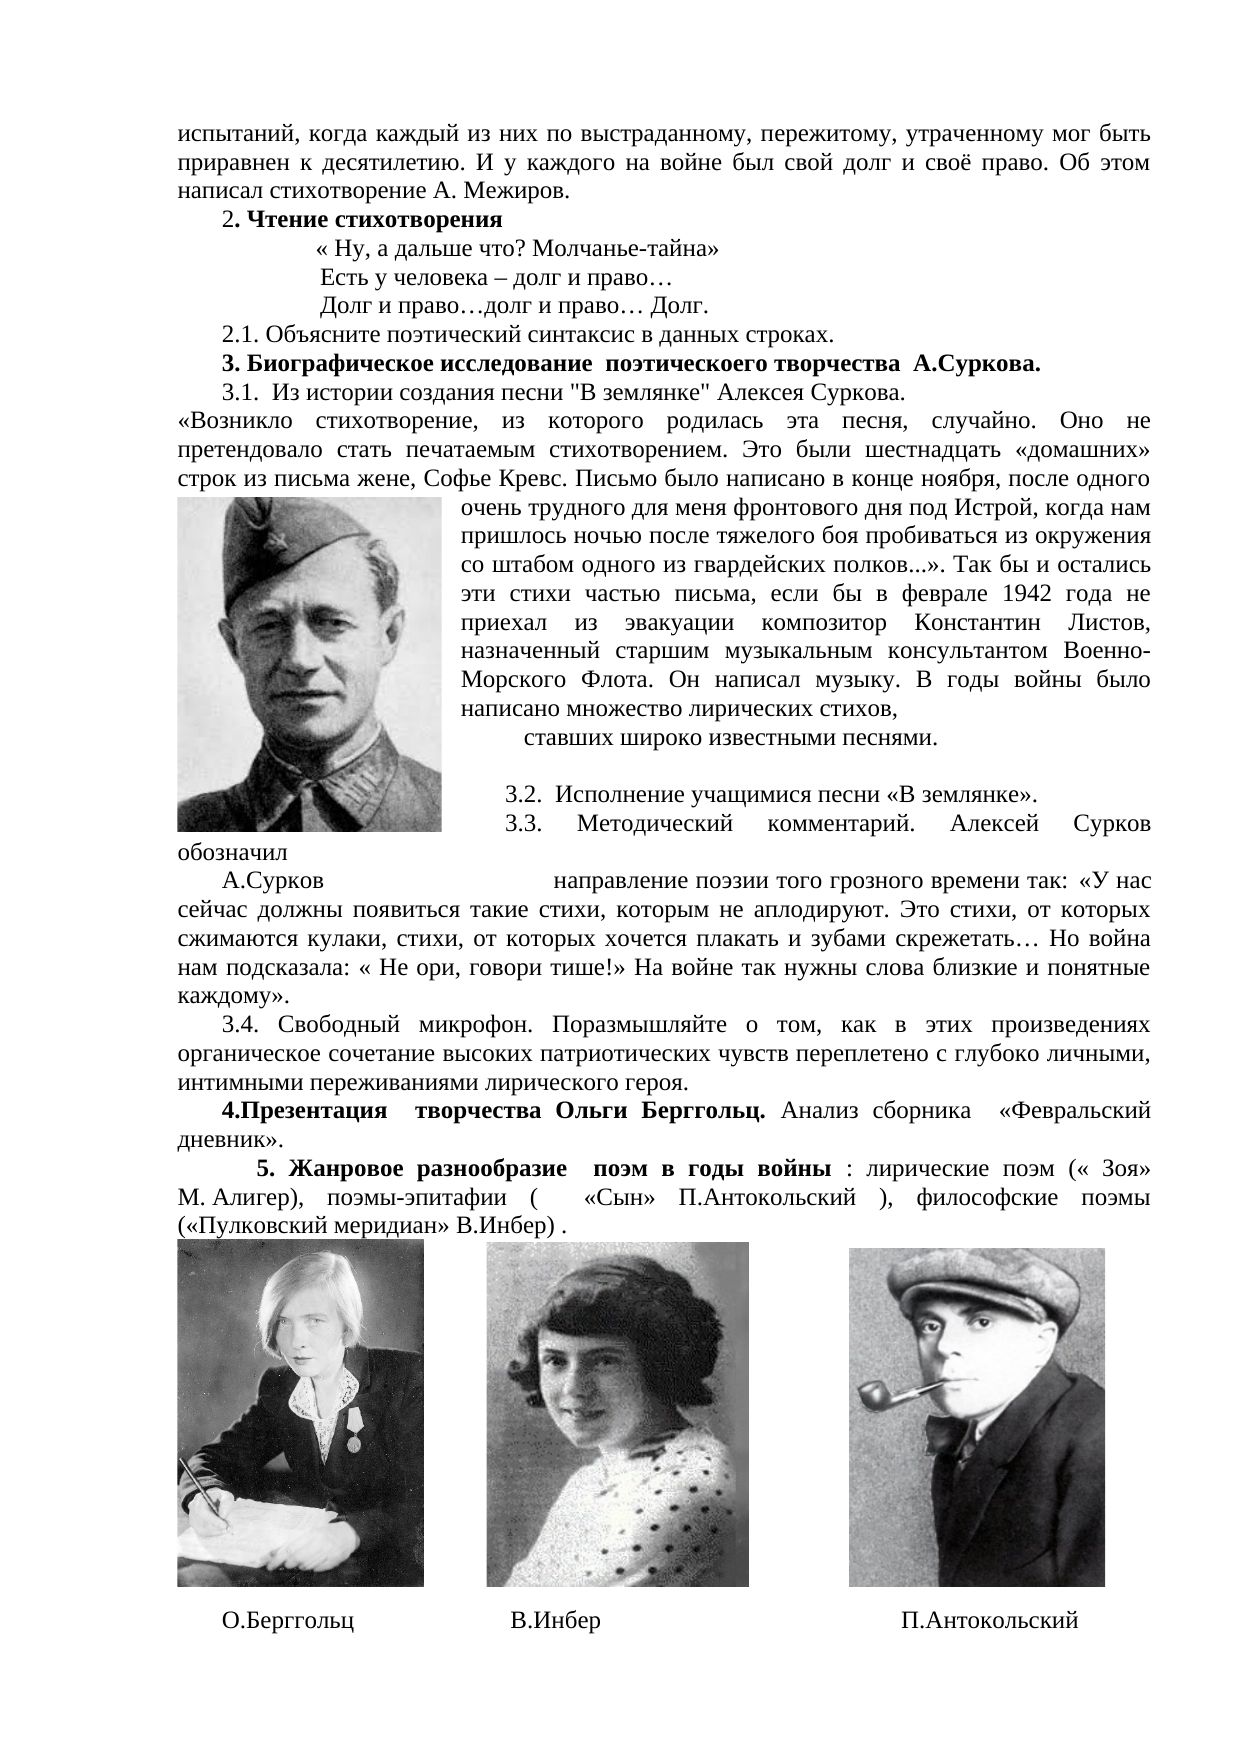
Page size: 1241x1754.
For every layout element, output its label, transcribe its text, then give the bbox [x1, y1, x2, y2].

text О.Берггольц В.Инбер П.Антокольский [177, 1605, 1152, 1634]
picture [849, 1248, 1106, 1587]
text 4.Презентация творчества Ольги Берггольц. Анализ сборника «Февральский дневник». [177, 1096, 1152, 1153]
picture [177, 497, 442, 832]
text 3. Биографическое исследование поэтическоего творчества А.Суркова. [177, 348, 1152, 377]
text 3.2. Исполнение учащимися песни «В землянке». [442, 779, 1152, 808]
text 3.3. Методический комментарий. Алексей Сурков обозначил [177, 808, 1152, 866]
picture [486, 1242, 749, 1587]
text «Возникло стихотворение, из которого родилась эта песня, случайно. Оно не претендовало стать печатаемым стихотворением. Это были шестнадцать «домашних» строк из письма жене, Софье Кревс. Письмо было написано в конце ноября, после одного очень трудного для меня фронтового дня под Истрой, когда нам пришлось ночью после тяжелого боя пробиваться из окружения со штабом одного из гвардейских полков...». Так бы и остались эти стихи частью письма, если бы в феврале 1942 года не приехал из эвакуации композитор Константин Листов, назначенный старшим музыкальным консультантом Военно-Морского Флота. Он написал музыку. В годы войны было написано множество лирических стихов, [177, 406, 1152, 722]
picture [177, 1239, 424, 1587]
text 3.4. Свободный микрофон. Поразмышляйте о том, как в этих произведениях органическое сочетание высоких патриотических чувств переплетено с глубоко личными, интимными переживаниями лирического героя. [177, 1009, 1152, 1096]
text Есть у человека – долг и право… [177, 262, 1152, 291]
text А.Сурков направление поэзии того грозного времени так: «У нас сейчас должны появиться такие стихи, которым не аплодируют. Это стихи, от которых сжимаются кулаки, стихи, от которых хочется плакать и зубами скрежетать… Но война нам подсказала: « Не ори, говори тише!» На войне так нужны слова близкие и понятные каждому». [177, 866, 1152, 1009]
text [177, 118, 1152, 204]
text 3.1. Из истории создания песни "В землянке" Алексея Суркова. [177, 377, 1152, 406]
text ставших широко известными песнями. [442, 722, 1152, 751]
text Долг и право…долг и право… Долг. [177, 291, 1152, 319]
text « Ну, а дальше что? Молчанье-тайна» [177, 233, 1152, 262]
text 2. Чтение стихотворения [177, 204, 1152, 233]
text 5. Жанровое разнообразие поэм в годы войны : лирические поэм (« Зоя» М. Алигер), поэмы-эпитафии ( «Сын» П.Антокольский ), философские поэмы («Пулковский меридиан» В.Инбер) . [177, 1153, 1152, 1239]
text 2.1. Объясните поэтический синтаксис в данных строках. [177, 319, 1152, 348]
